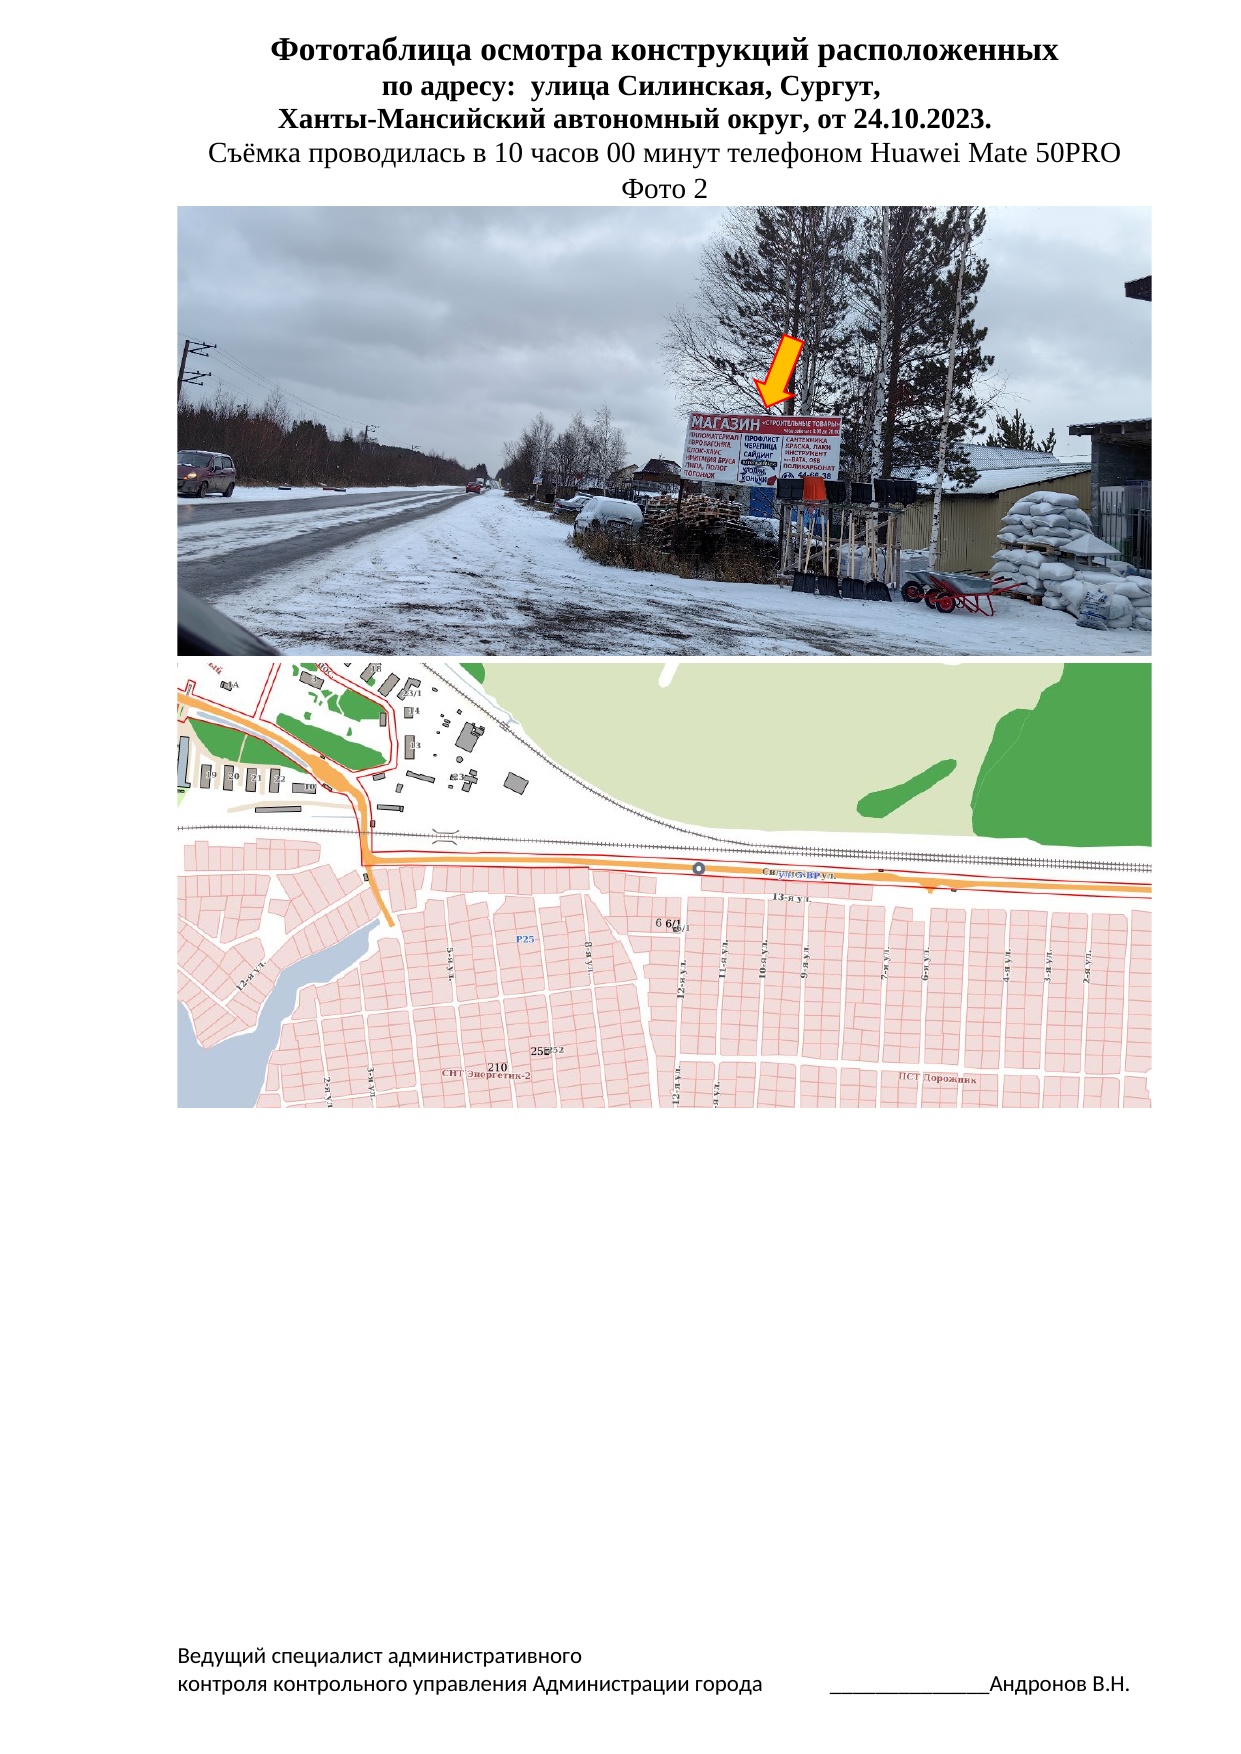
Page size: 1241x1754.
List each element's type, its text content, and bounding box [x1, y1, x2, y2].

text Съёмка проводилась в 10 часов 00 минут телефоном Huawei Mate 50PRO [177, 135, 1152, 168]
text по адресу: ​ улица Силинская, Сургут, Ханты-Мансийский автономный округ, от 24.10.2023. [118, 68, 1152, 135]
picture [177, 206, 1152, 656]
text Фото 2 [177, 171, 1152, 206]
picture [177, 663, 1152, 1108]
text Фототаблица осмотра конструкций расположенных [177, 29, 1152, 68]
